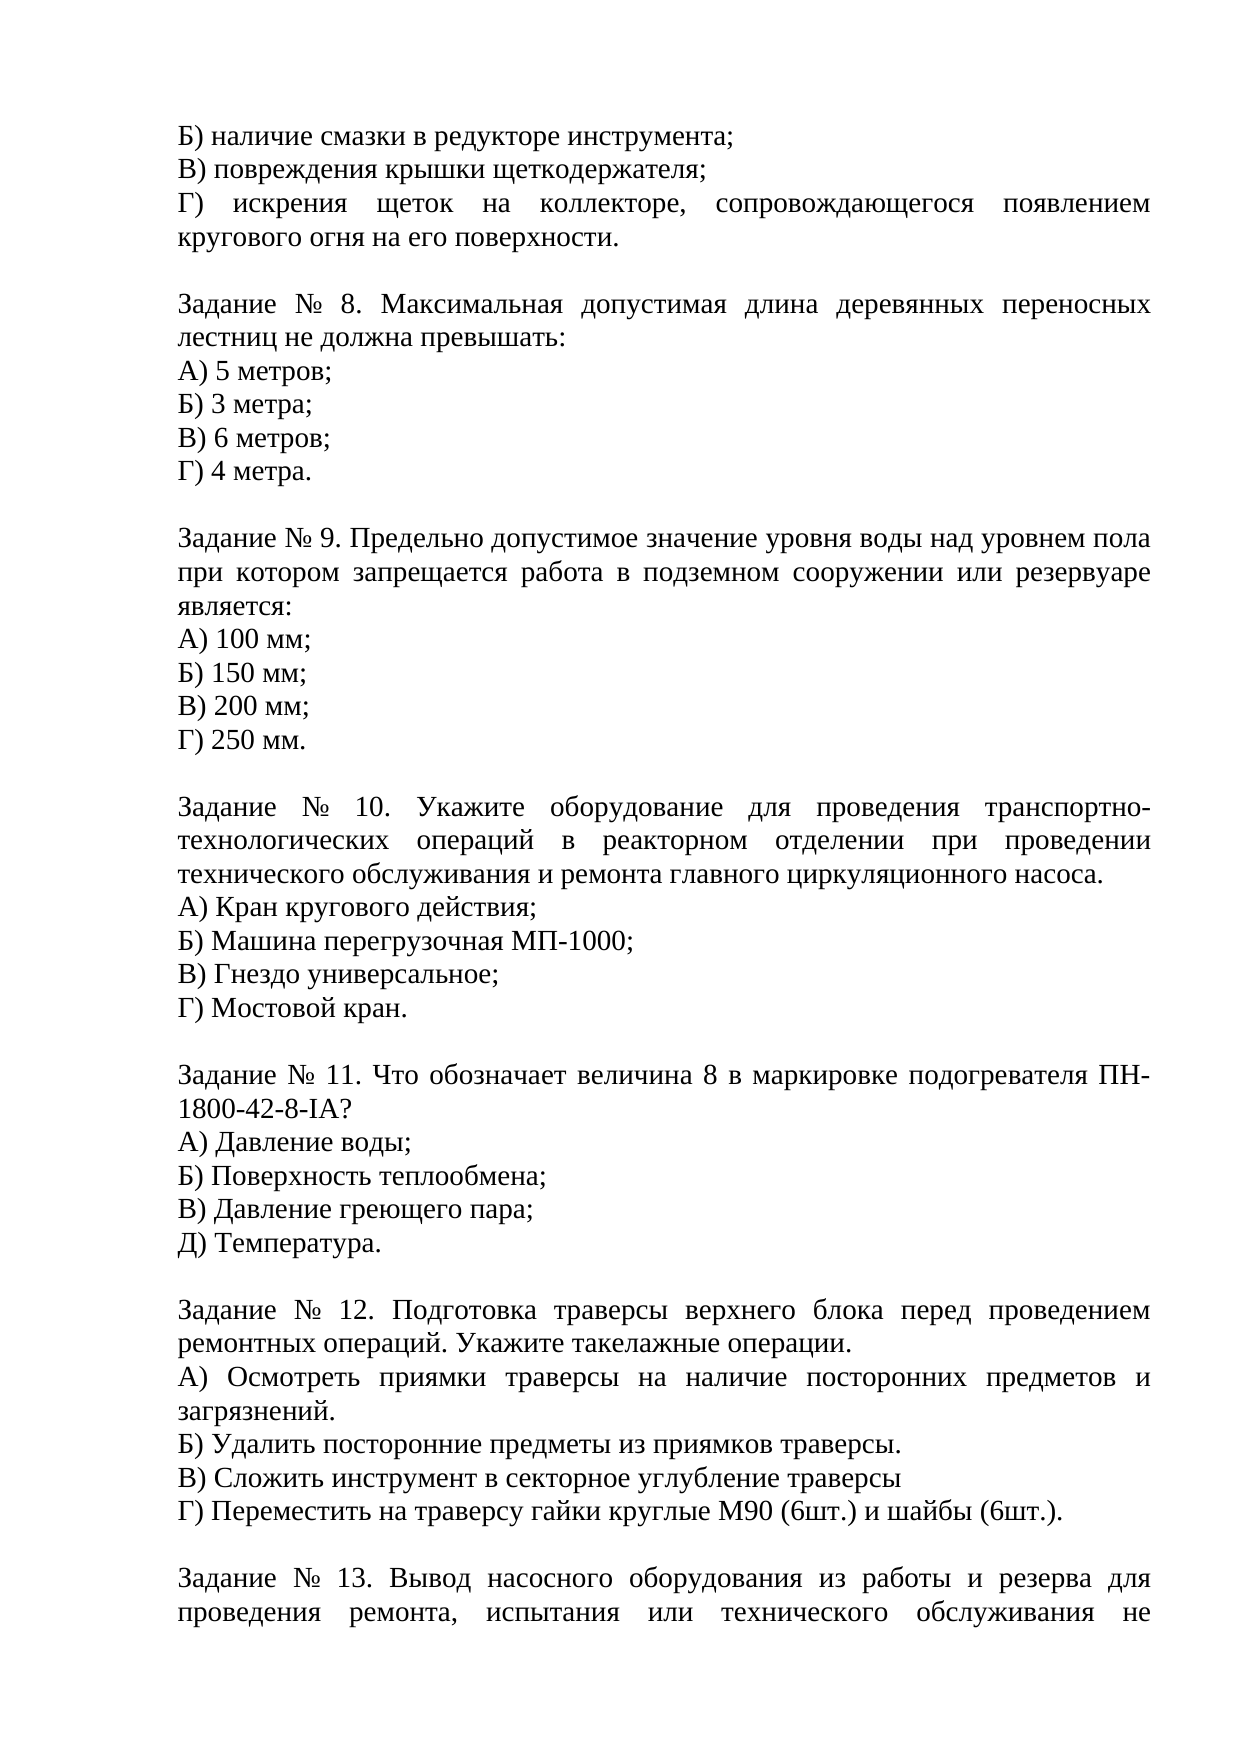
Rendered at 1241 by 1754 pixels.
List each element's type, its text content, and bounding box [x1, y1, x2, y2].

text Б) 3 метра; [177, 386, 1152, 420]
text Б) Удалить посторонние предметы из приямков траверсы. [177, 1426, 1152, 1460]
text В) Давление греющего пара; [177, 1191, 1152, 1225]
text Задание № 12. Подготовка траверсы верхнего блока перед проведением ремонтных операций. Укажите такелажные операции. [177, 1292, 1152, 1359]
text Б) Поверхность теплообмена; [177, 1158, 1152, 1191]
text В) повреждения крышки щеткодержателя; [177, 152, 1152, 185]
text Д) Температура. [177, 1225, 1152, 1258]
text Г) 250 мм. [177, 722, 1152, 755]
text Б) Машина перегрузочная МП-1000; [177, 923, 1152, 957]
text Задание № 9. Предельно допустимое значение уровня воды над уровнем пола при котором запрещается работа в подземном сооружении или резервуаре является: [177, 521, 1152, 621]
text В) Сложить инструмент в секторное углубление траверсы [177, 1460, 1152, 1493]
text Задание № 11. Что обозначает величина 8 в маркировке подогревателя ПН-1800-42-8-IА? [177, 1057, 1152, 1124]
text В) Гнездо универсальное; [177, 957, 1152, 990]
text А) 100 мм; [177, 621, 1152, 655]
text Б) 150 мм; [177, 655, 1152, 688]
text А) 5 метров; [177, 353, 1152, 386]
text А) Осмотреть приямки траверсы на наличие посторонних предметов и загрязнений. [177, 1359, 1152, 1426]
text Г) 4 метра. [177, 453, 1152, 487]
text В) 200 мм; [177, 688, 1152, 722]
text В) 6 метров; [177, 420, 1152, 453]
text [177, 1560, 1152, 1627]
text Задание № 10. Укажите оборудование для проведения транспортно-технологических операций в реакторном отделении при проведении технического обслуживания и ремонта главного циркуляционного насоса. [177, 789, 1152, 889]
text А) Давление воды; [177, 1124, 1152, 1158]
text Г) искрения щеток на коллекторе, сопровождающегося появлением кругового огня на его поверхности. [177, 185, 1152, 252]
text Б) наличие смазки в редукторе инструмента; [177, 118, 1152, 152]
text А) Кран кругового действия; [177, 889, 1152, 923]
text Г) Мостовой кран. [177, 990, 1152, 1024]
text Задание № 8. Максимальная допустимая длина деревянных переносных лестниц не должна превышать: [177, 286, 1152, 353]
text Г) Переместить на траверсу гайки круглые М90 (6шт.) и шайбы (6шт.). [177, 1493, 1152, 1527]
